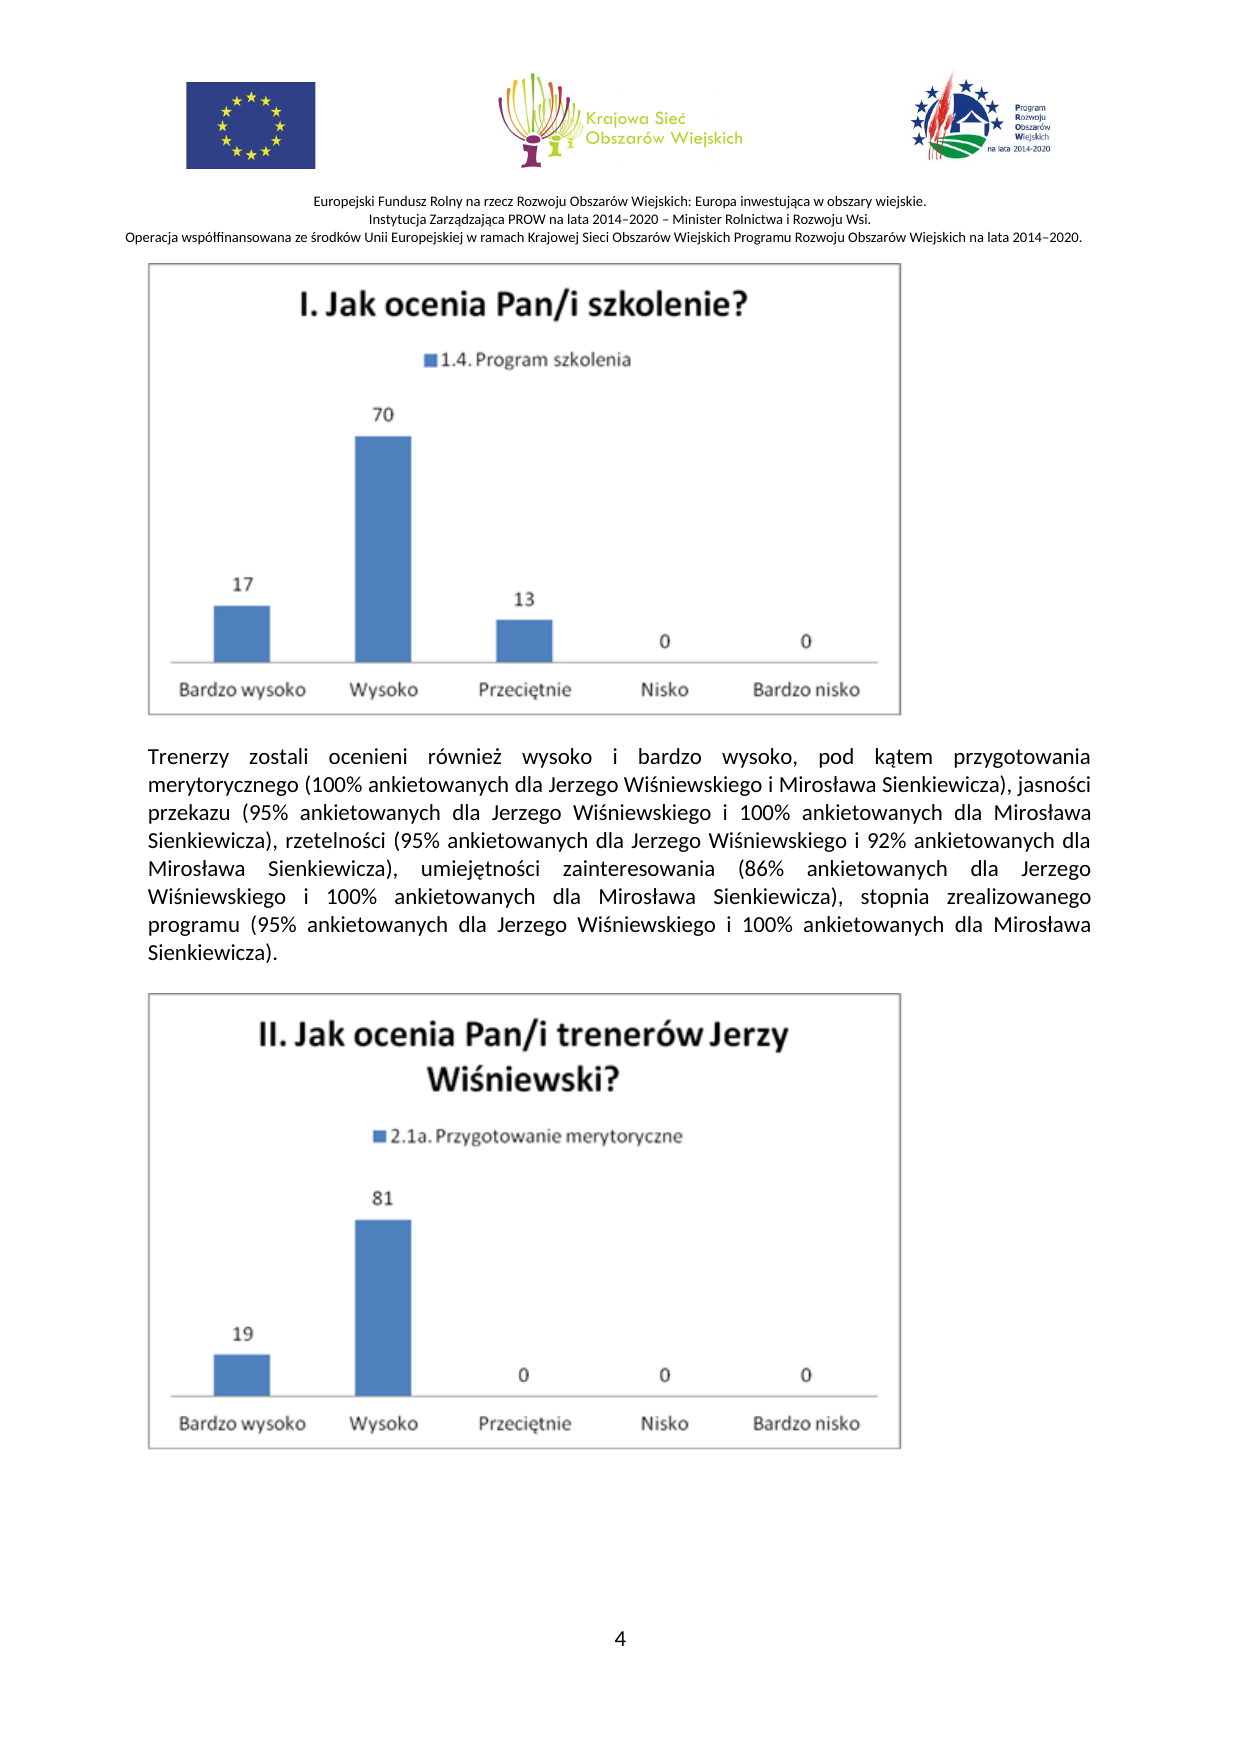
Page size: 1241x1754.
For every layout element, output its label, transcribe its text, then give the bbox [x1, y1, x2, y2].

text Trenerzy zostali ocenieni również wysoko i bardzo wysoko, pod kątem przygotowania merytorycznego (100% ankietowanych dla Jerzego Wiśniewskiego i Mirosława Sienkiewicza), jasności przekazu (95% ankietowanych dla Jerzego Wiśniewskiego i 100% ankietowanych dla Mirosława Sienkiewicza), rzetelności (95% ankietowanych dla Jerzego Wiśniewskiego i 92% ankietowanych dla Mirosława Sienkiewicza), umiejętności zainteresowania (86% ankietowanych dla Jerzego Wiśniewskiego i 100% ankietowanych dla Mirosława Sienkiewicza), stopnia zrealizowanego programu (95% ankietowanych dla Jerzego Wiśniewskiego i 100% ankietowanych dla Mirosława Sienkiewicza). [148, 742, 1093, 966]
picture [904, 65, 1061, 168]
picture [147, 263, 903, 717]
picture [498, 73, 742, 168]
picture [186, 82, 316, 169]
picture [147, 993, 903, 1451]
